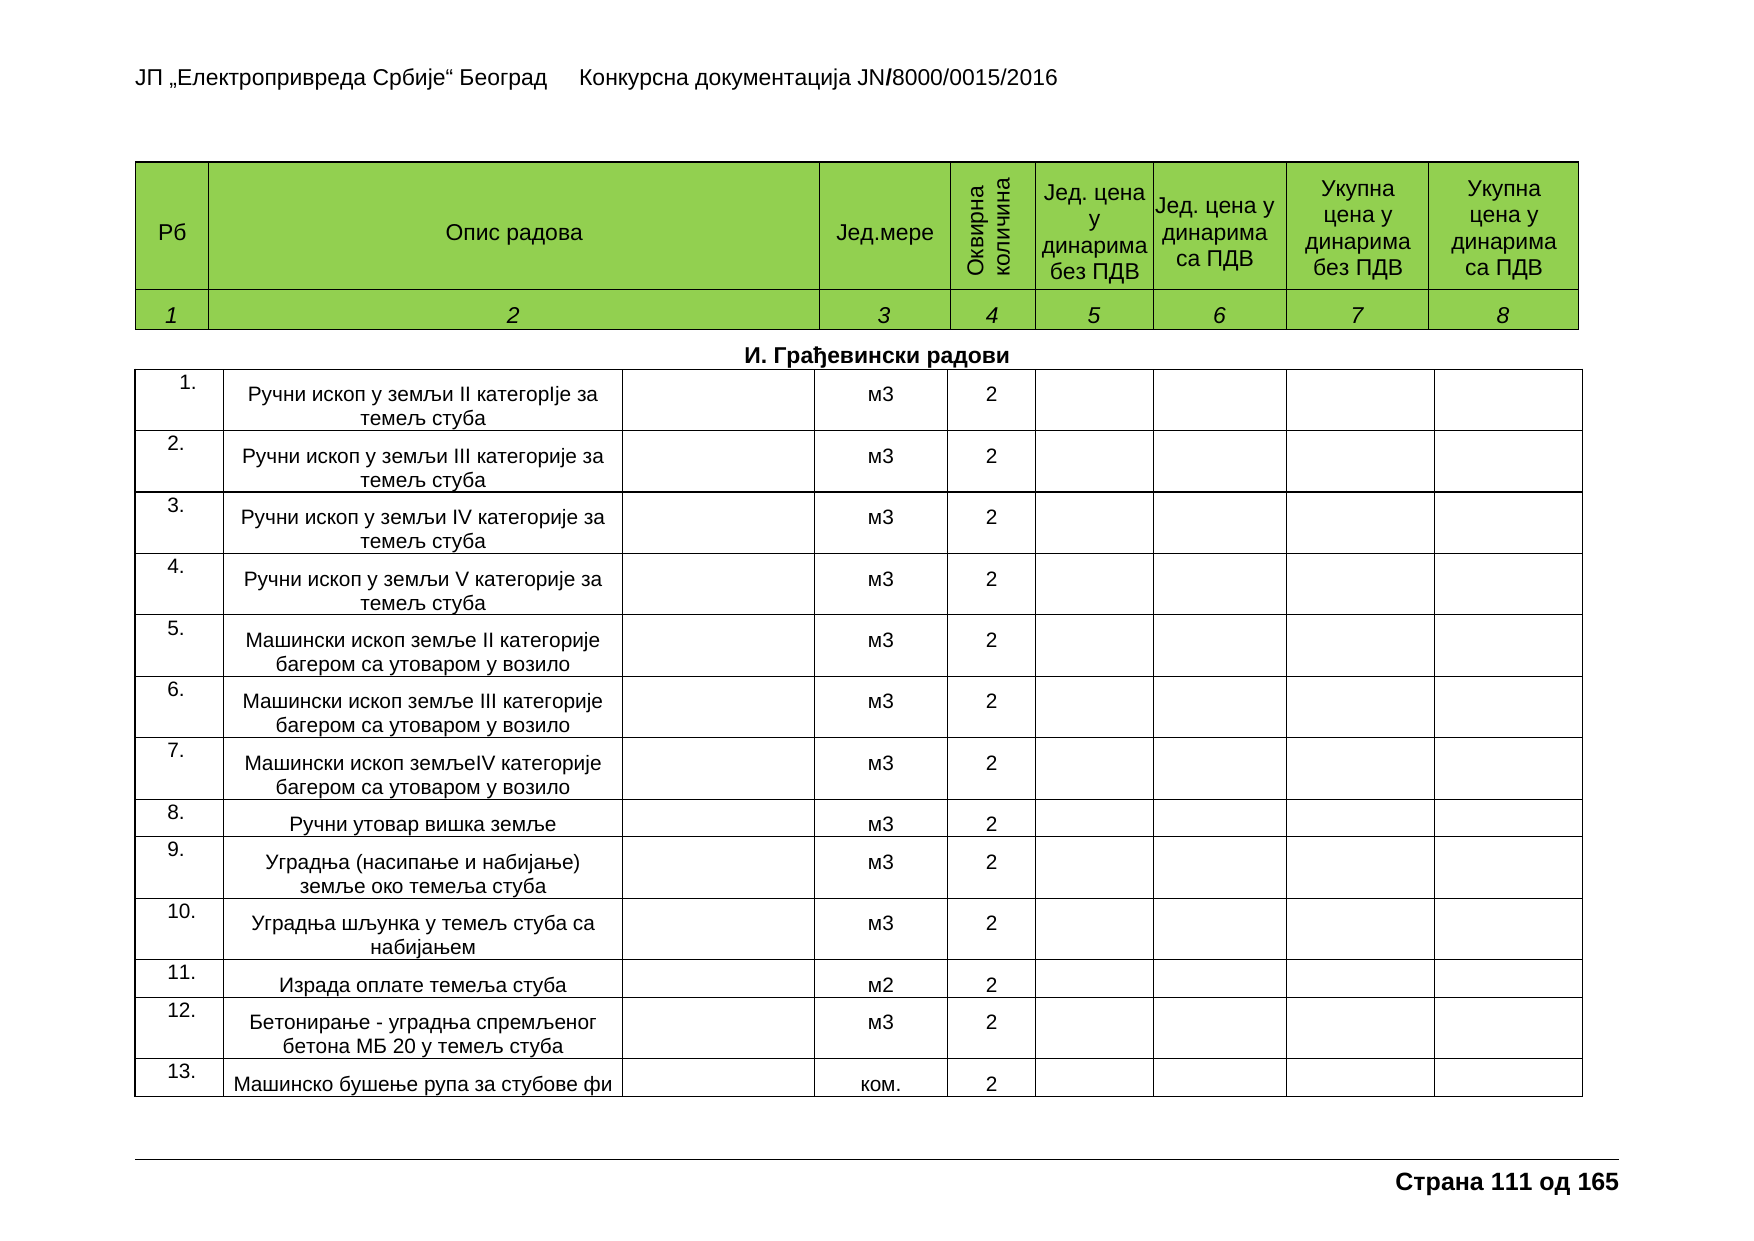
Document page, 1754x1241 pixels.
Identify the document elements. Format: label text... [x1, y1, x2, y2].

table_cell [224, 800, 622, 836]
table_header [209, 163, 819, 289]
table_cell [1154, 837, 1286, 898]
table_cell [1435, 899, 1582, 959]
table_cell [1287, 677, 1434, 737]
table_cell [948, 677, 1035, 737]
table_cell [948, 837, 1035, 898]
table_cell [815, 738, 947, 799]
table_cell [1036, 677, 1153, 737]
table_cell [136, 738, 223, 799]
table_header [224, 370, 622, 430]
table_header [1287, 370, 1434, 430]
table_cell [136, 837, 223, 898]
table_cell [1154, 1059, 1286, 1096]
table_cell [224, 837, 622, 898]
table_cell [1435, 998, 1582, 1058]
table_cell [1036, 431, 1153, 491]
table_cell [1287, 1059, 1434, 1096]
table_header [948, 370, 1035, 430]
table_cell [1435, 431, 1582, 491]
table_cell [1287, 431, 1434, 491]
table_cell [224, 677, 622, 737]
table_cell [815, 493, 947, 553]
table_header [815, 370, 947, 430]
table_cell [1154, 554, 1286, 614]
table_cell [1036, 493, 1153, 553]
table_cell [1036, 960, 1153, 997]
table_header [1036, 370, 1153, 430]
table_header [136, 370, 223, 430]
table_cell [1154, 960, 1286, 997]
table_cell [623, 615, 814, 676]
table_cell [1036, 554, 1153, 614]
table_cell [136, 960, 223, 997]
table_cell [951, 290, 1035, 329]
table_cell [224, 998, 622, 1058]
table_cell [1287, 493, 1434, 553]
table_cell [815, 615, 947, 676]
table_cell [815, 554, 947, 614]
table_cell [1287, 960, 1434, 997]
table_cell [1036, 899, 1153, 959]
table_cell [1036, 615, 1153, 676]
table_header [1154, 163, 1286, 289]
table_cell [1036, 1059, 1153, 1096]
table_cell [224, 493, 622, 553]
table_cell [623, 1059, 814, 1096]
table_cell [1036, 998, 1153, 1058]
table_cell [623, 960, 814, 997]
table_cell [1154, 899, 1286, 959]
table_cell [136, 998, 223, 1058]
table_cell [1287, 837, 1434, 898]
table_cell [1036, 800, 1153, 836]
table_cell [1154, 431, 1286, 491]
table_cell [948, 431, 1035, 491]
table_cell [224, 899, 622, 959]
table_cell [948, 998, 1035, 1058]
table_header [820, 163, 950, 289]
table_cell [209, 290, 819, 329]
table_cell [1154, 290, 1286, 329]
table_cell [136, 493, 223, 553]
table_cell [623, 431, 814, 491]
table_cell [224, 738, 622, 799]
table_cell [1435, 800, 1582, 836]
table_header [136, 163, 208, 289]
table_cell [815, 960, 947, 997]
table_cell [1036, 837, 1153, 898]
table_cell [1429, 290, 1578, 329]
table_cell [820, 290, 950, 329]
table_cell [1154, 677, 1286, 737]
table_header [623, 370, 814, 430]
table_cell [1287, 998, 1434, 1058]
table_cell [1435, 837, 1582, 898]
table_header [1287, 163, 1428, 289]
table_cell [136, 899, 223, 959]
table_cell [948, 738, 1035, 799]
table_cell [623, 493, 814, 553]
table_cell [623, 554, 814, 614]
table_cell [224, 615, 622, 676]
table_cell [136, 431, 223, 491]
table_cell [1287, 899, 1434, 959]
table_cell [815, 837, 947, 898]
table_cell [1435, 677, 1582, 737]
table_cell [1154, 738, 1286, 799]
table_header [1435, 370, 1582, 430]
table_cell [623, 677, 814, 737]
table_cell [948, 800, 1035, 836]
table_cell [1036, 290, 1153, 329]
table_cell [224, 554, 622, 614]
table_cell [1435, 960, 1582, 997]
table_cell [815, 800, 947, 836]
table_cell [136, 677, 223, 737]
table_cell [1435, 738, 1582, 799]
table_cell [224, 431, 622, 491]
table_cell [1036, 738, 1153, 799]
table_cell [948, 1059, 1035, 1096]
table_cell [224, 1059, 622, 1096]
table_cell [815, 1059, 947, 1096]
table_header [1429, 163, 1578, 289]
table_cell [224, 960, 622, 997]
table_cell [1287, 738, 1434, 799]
text И. Грађевински радови [135, 342, 1619, 368]
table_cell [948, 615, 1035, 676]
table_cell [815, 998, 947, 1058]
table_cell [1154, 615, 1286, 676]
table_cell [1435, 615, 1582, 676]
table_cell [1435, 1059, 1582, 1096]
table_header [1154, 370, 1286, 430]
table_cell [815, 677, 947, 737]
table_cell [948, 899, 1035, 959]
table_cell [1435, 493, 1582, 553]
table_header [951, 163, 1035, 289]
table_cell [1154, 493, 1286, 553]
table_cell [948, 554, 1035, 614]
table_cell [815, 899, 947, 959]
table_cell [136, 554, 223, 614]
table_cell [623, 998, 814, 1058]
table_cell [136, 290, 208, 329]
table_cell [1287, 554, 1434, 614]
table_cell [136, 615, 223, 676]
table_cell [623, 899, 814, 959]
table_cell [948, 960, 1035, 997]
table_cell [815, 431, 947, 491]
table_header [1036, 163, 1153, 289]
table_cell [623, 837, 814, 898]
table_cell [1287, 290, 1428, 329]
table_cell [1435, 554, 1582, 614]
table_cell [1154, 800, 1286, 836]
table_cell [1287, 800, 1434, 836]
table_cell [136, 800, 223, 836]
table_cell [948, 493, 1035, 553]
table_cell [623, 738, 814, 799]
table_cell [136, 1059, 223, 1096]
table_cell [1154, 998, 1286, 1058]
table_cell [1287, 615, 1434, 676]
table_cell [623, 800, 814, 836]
